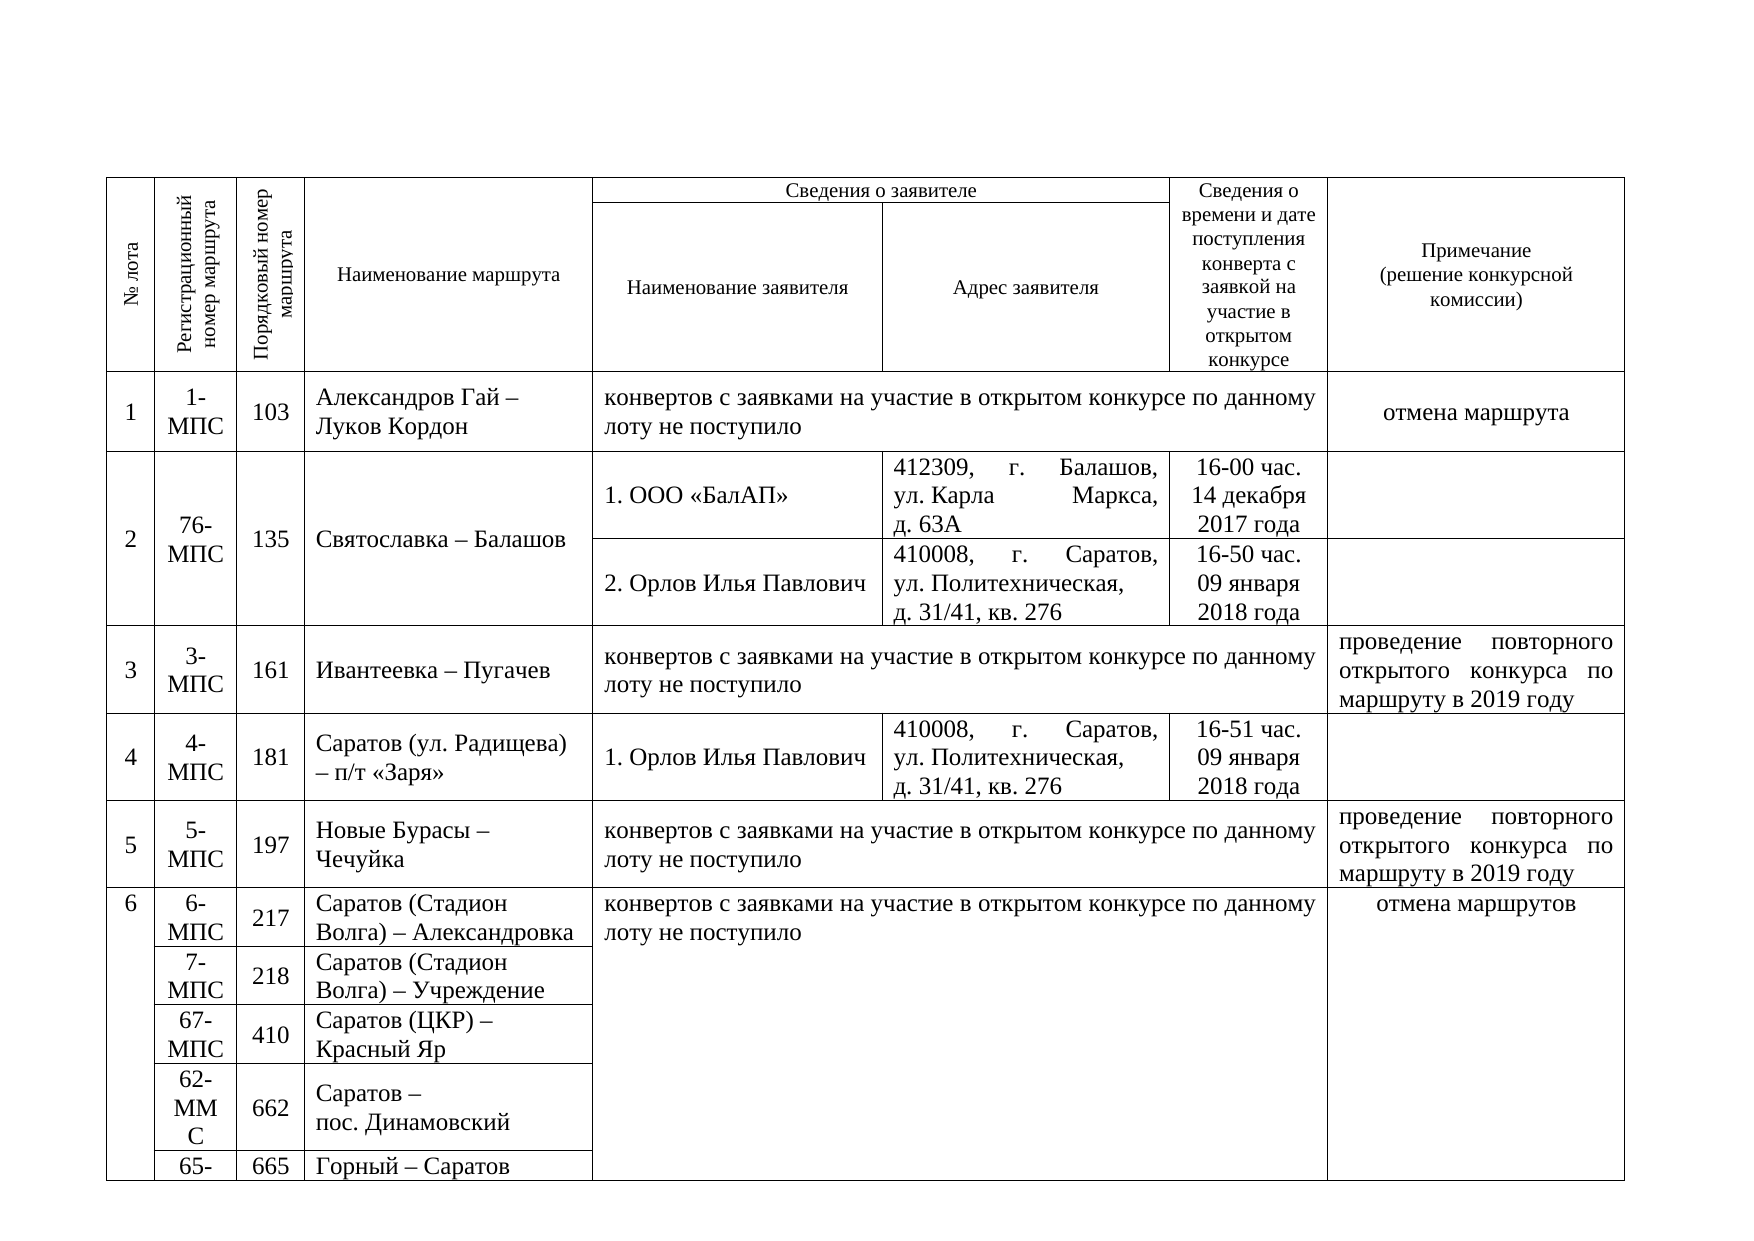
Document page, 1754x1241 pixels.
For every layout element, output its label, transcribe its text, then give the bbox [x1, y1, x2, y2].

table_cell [305, 1151, 592, 1180]
table_cell 5-МПС [155, 801, 236, 887]
table_cell 410008, г. Саратов, ул. Политехническая, д. 31/41, кв. 276 [883, 539, 1169, 625]
table_cell 3-МПС [155, 626, 236, 713]
table_cell 410008, г. Саратов, ул. Политехническая, д. 31/41, кв. 276 [883, 714, 1169, 800]
table_cell [1328, 539, 1624, 625]
table_header Наименование маршрута [305, 178, 592, 371]
table_cell 217 [237, 888, 304, 946]
table_cell конвертов с заявками на участие в открытом конкурсе по данному лоту не поступило [593, 801, 1327, 887]
table_cell 410 [237, 1005, 304, 1063]
table_cell 6 [107, 888, 154, 1180]
table_cell Святославка – Балашов [305, 452, 592, 625]
table_cell Саратов (Стадион Волга) – Учреждение [305, 947, 592, 1004]
table_cell 1. ООО «БалАП» [593, 452, 882, 538]
table_cell 103 [237, 372, 304, 451]
table_cell [1328, 452, 1624, 538]
table_cell проведение повторного открытого конкурса по маршруту в 2019 году [1328, 626, 1624, 713]
table_cell [1328, 714, 1624, 800]
table_cell 3 [107, 626, 154, 713]
table_cell 135 [237, 452, 304, 625]
table_cell 197 [237, 801, 304, 887]
table_cell 1. Орлов Илья Павлович [593, 714, 882, 800]
table_cell 181 [237, 714, 304, 800]
table_cell Адрес заявителя [883, 203, 1169, 371]
table_cell отмена маршрутов [1328, 888, 1624, 1180]
table_header Порядковый номер маршрута [237, 178, 304, 371]
table_cell отмена маршрута [1328, 372, 1624, 451]
table_cell 1-МПС [155, 372, 236, 451]
table_cell 76-МПС [155, 452, 236, 625]
table_cell 65-ММС [155, 1151, 236, 1180]
table_cell 16-51 час. 09 января 2018 года [1170, 714, 1327, 800]
table_cell 4-МПС [155, 714, 236, 800]
table_cell 1 [107, 372, 154, 451]
table_cell Наименование заявителя [593, 203, 882, 371]
table_cell 218 [237, 947, 304, 1004]
table_cell 665 А [237, 1151, 304, 1180]
table_cell 67-МПС [155, 1005, 236, 1063]
table_cell Саратов – пос. Динамовский [305, 1064, 592, 1150]
table_cell конвертов с заявками на участие в открытом конкурсе по данному лоту не поступило [593, 626, 1327, 713]
table_cell 5 [107, 801, 154, 887]
table_cell 412309, г. Балашов, ул. Карла Маркса, д. 63А [883, 452, 1169, 538]
table_header Сведения о заявителе [593, 178, 1169, 202]
table_cell 2. Орлов Илья Павлович [593, 539, 882, 625]
table_cell 16-00 час. 14 декабря 2017 года [1170, 452, 1327, 538]
table_cell 7-МПС [155, 947, 236, 1004]
table_header Сведения о времени и дате поступления конверта с заявкой на участие в открытом конкурсе [1170, 178, 1327, 371]
table_header № лота [107, 178, 154, 371]
table_cell 6-МПС [155, 888, 236, 946]
table_cell Саратов (ЦКР) – Красный Яр [305, 1005, 592, 1063]
table_cell 161 [237, 626, 304, 713]
table_header Примечание (решение конкурсной комиссии) [1328, 178, 1624, 371]
table_cell Александров Гай – Луков Кордон [305, 372, 592, 451]
table_cell 62-ММС [155, 1064, 236, 1150]
table_cell 662 [237, 1064, 304, 1150]
table_header Регистрационный номер маршрута [155, 178, 236, 371]
table_cell Ивантеевка – Пугачев [305, 626, 592, 713]
table_cell Саратов (ул. Радищева) – п/т «Заря» [305, 714, 592, 800]
table_cell проведение повторного открытого конкурса по маршруту в 2019 году [1328, 801, 1624, 887]
table_cell Саратов (Стадион Волга) – Александровка [305, 888, 592, 946]
table_cell 2 [107, 452, 154, 625]
table_cell 4 [107, 714, 154, 800]
table_cell Новые Бурасы – Чечуйка [305, 801, 592, 887]
table_cell конвертов с заявками на участие в открытом конкурсе по данному лоту не поступило [593, 372, 1327, 451]
table_cell конвертов с заявками на участие в открытом конкурсе по данному лоту не поступило [593, 888, 1327, 1180]
table_cell 16-50 час. 09 января 2018 года [1170, 539, 1327, 625]
